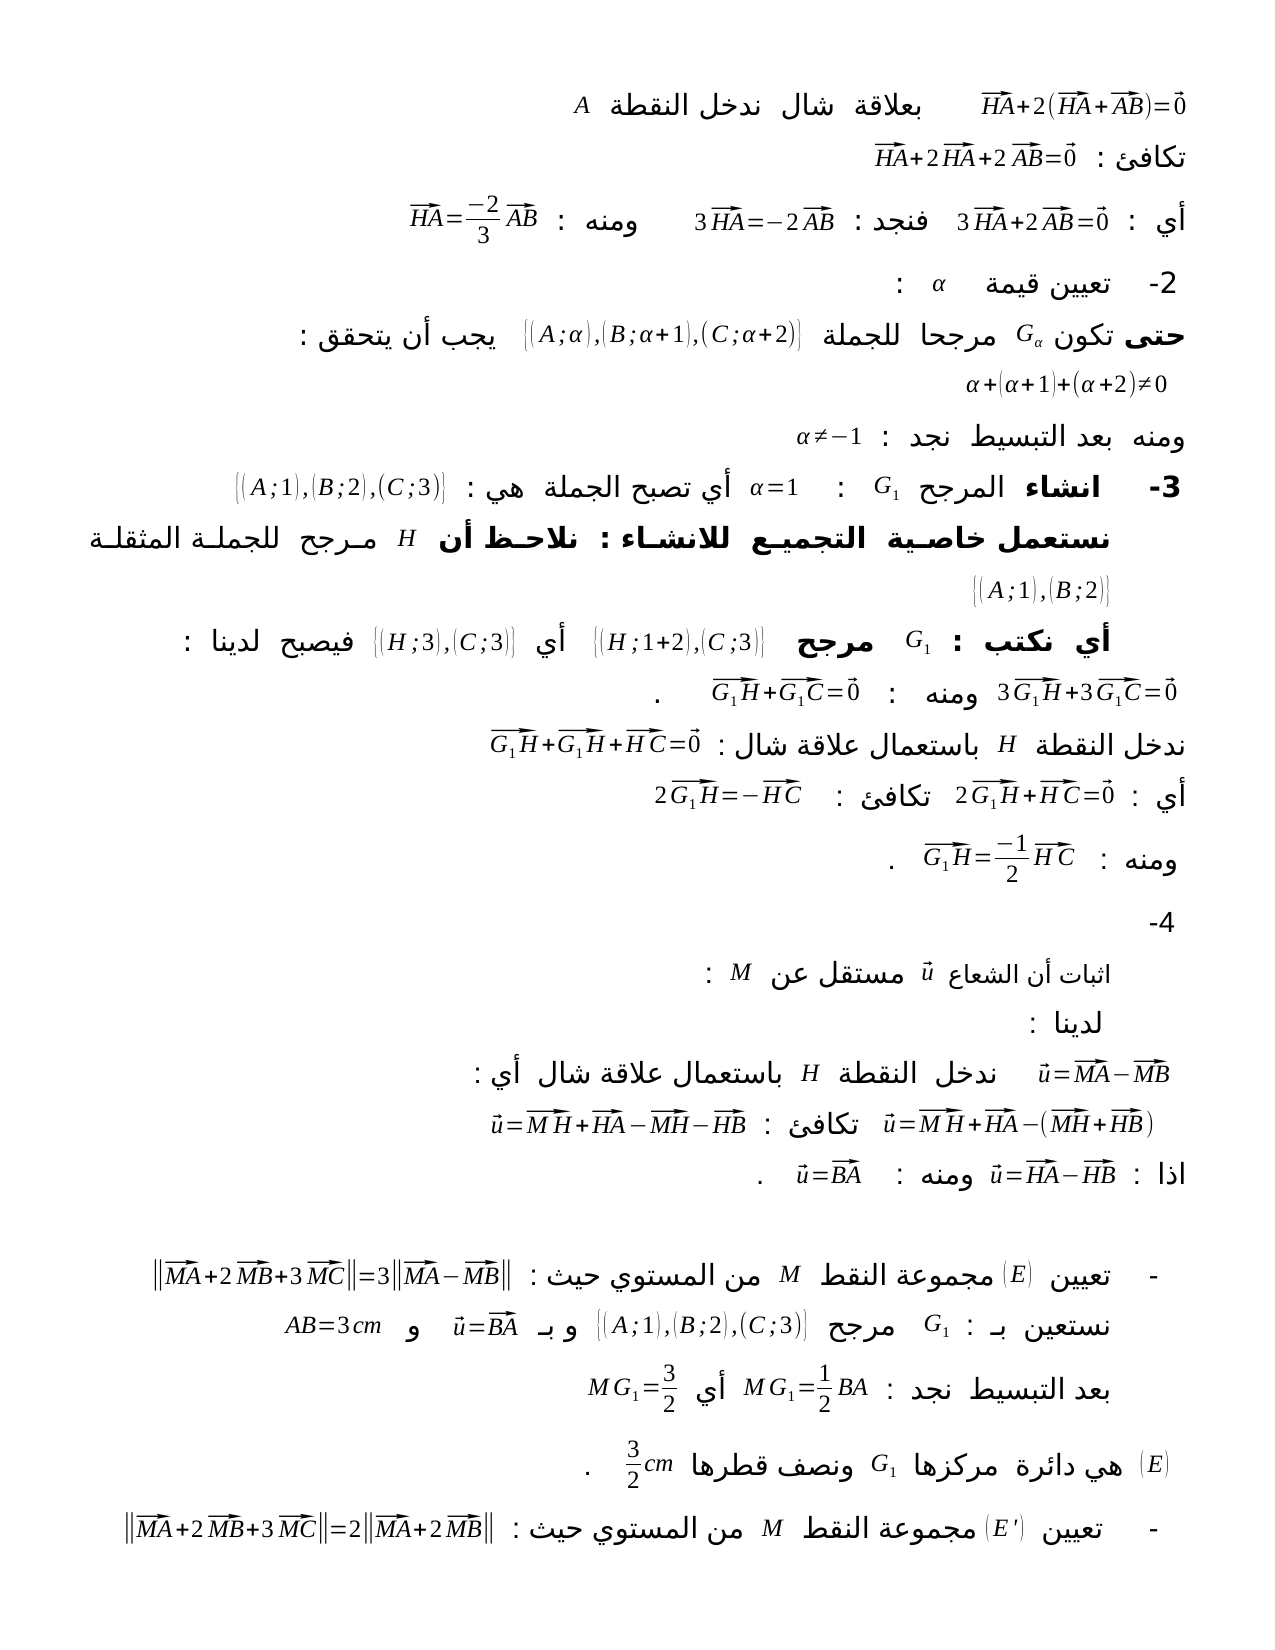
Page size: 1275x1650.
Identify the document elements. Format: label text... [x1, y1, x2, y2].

text ومنه : . [89, 830, 1186, 889]
list تعيين مجموعة النقط من المستوي حيث : [89, 1258, 1149, 1291]
text أي : فنجد : ومنه : [89, 191, 1186, 250]
list تعيين قيمة : [89, 267, 1149, 301]
text ندخل النقطة باستعمال علاقة شال : [89, 727, 1186, 762]
list نستعمل خاصية التجميع للانشاء : نلاحظ أن مرجح للجملة المثقلة [89, 522, 1111, 608]
text هي دائرة مركزها ونصف قطرها . [89, 1435, 1186, 1494]
list أي نكتب : مرجح أي فيصبح لدينا : [89, 625, 1111, 659]
text تكافئ : [89, 1107, 1186, 1140]
text تكافئ : [89, 140, 1186, 174]
list تعيين مجموعة النقط من المستوي حيث : [89, 1511, 1149, 1545]
text ومنه : . [89, 676, 1186, 710]
text ندخل النقطة باستعمال علاقة شال أي : [89, 1056, 1186, 1090]
list بعد التبسيط نجد : أي [89, 1359, 1111, 1418]
list انشاء المرجح : أي تصبح الجملة هي : [89, 471, 1149, 505]
list اثبات أن الشعاع مستقل عن : [89, 956, 1111, 989]
text أي : تكافئ : [89, 778, 1186, 813]
text حتى تكون مرجحا للجملة يجب أن يتحقق : [89, 318, 1186, 352]
text بعلاقة شال ندخل النقطة [89, 89, 1186, 123]
list لدينا : [89, 1006, 1111, 1039]
list نستعين بـ : مرجح و بـ و [89, 1308, 1111, 1342]
text اذا : ومنه : . [89, 1157, 1186, 1191]
text ومنه بعد التبسيط نجد : [89, 420, 1186, 454]
